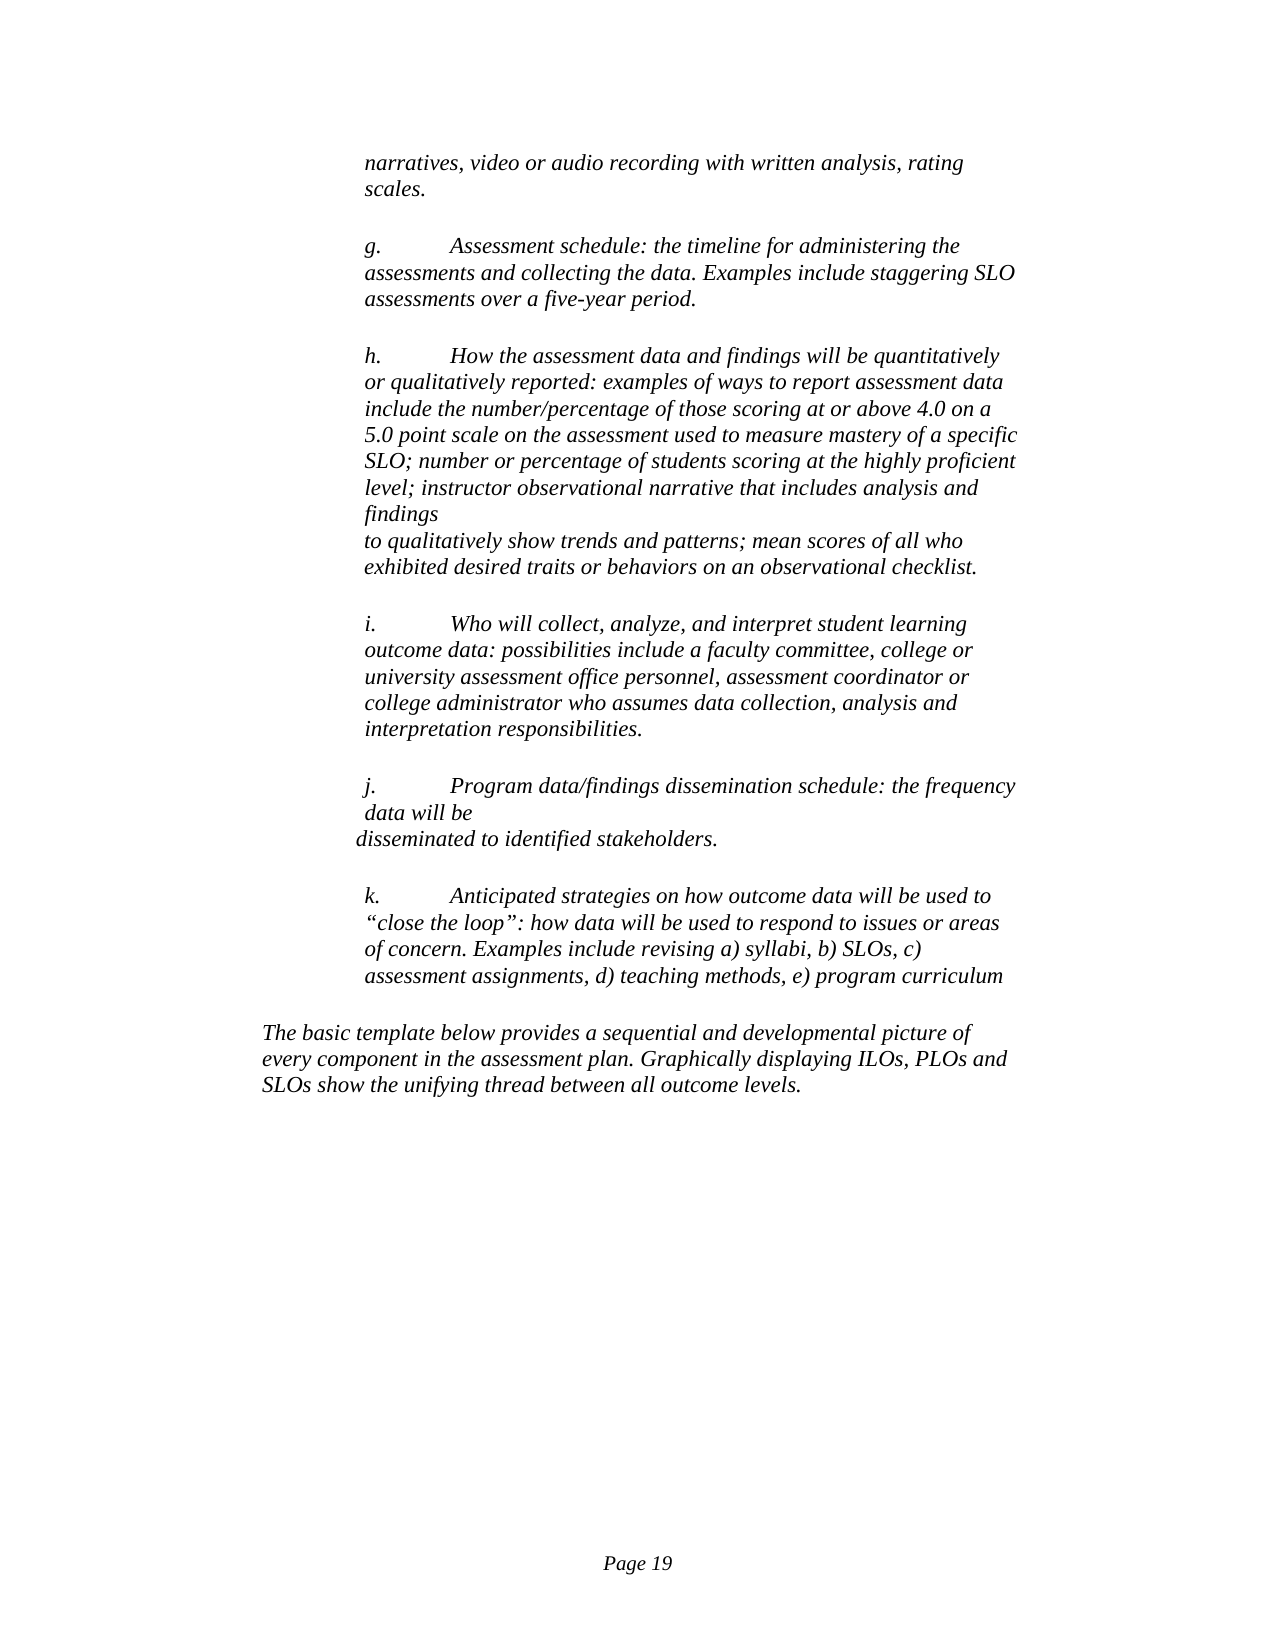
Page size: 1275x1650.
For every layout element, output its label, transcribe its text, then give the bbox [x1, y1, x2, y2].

text The basic template below provides a sequential and developmental picture of every component in the assessment plan. Graphically displaying ILOs, PLOs and SLOs show the unifying thread between all outcome levels. [262, 1019, 1026, 1098]
text to qualitatively show trends and patterns; mean scores of all who exhibited desired traits or behaviors on an observational checklist. [364, 527, 1026, 579]
text disseminated to identified stakeholders. [356, 826, 1026, 852]
list How the assessment data and findings will be quantitatively or qualitatively reported: examples of ways to report assessment data include the number/percentage of those scoring at or above 4.0 on a 5.0 point scale on the assessment used to measure mastery of a specific SLO; number or percentage of students scoring at the highly proficient level; instructor observational narrative that includes analysis and findings [364, 342, 1026, 526]
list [364, 150, 1026, 202]
list Who will collect, analyze, and interpret student learning outcome data: possibilities include a faculty committee, college or university assessment office personnel, assessment coordinator or college administrator who assumes data collection, analysis and interpretation responsibilities. [364, 610, 1026, 742]
list Anticipated strategies on how outcome data will be used to “close the loop”: how data will be used to respond to issues or areas of concern. Examples include revising a) syllabi, b) SLOs, c) assessment assignments, d) teaching methods, e) program curriculum [364, 883, 1026, 988]
list Program data/findings dissemination schedule: the frequency data will be [364, 773, 1026, 825]
list Assessment schedule: the timeline for administering the assessments and collecting the data. Examples include staggering SLO assessments over a five-year period. [364, 232, 1026, 311]
